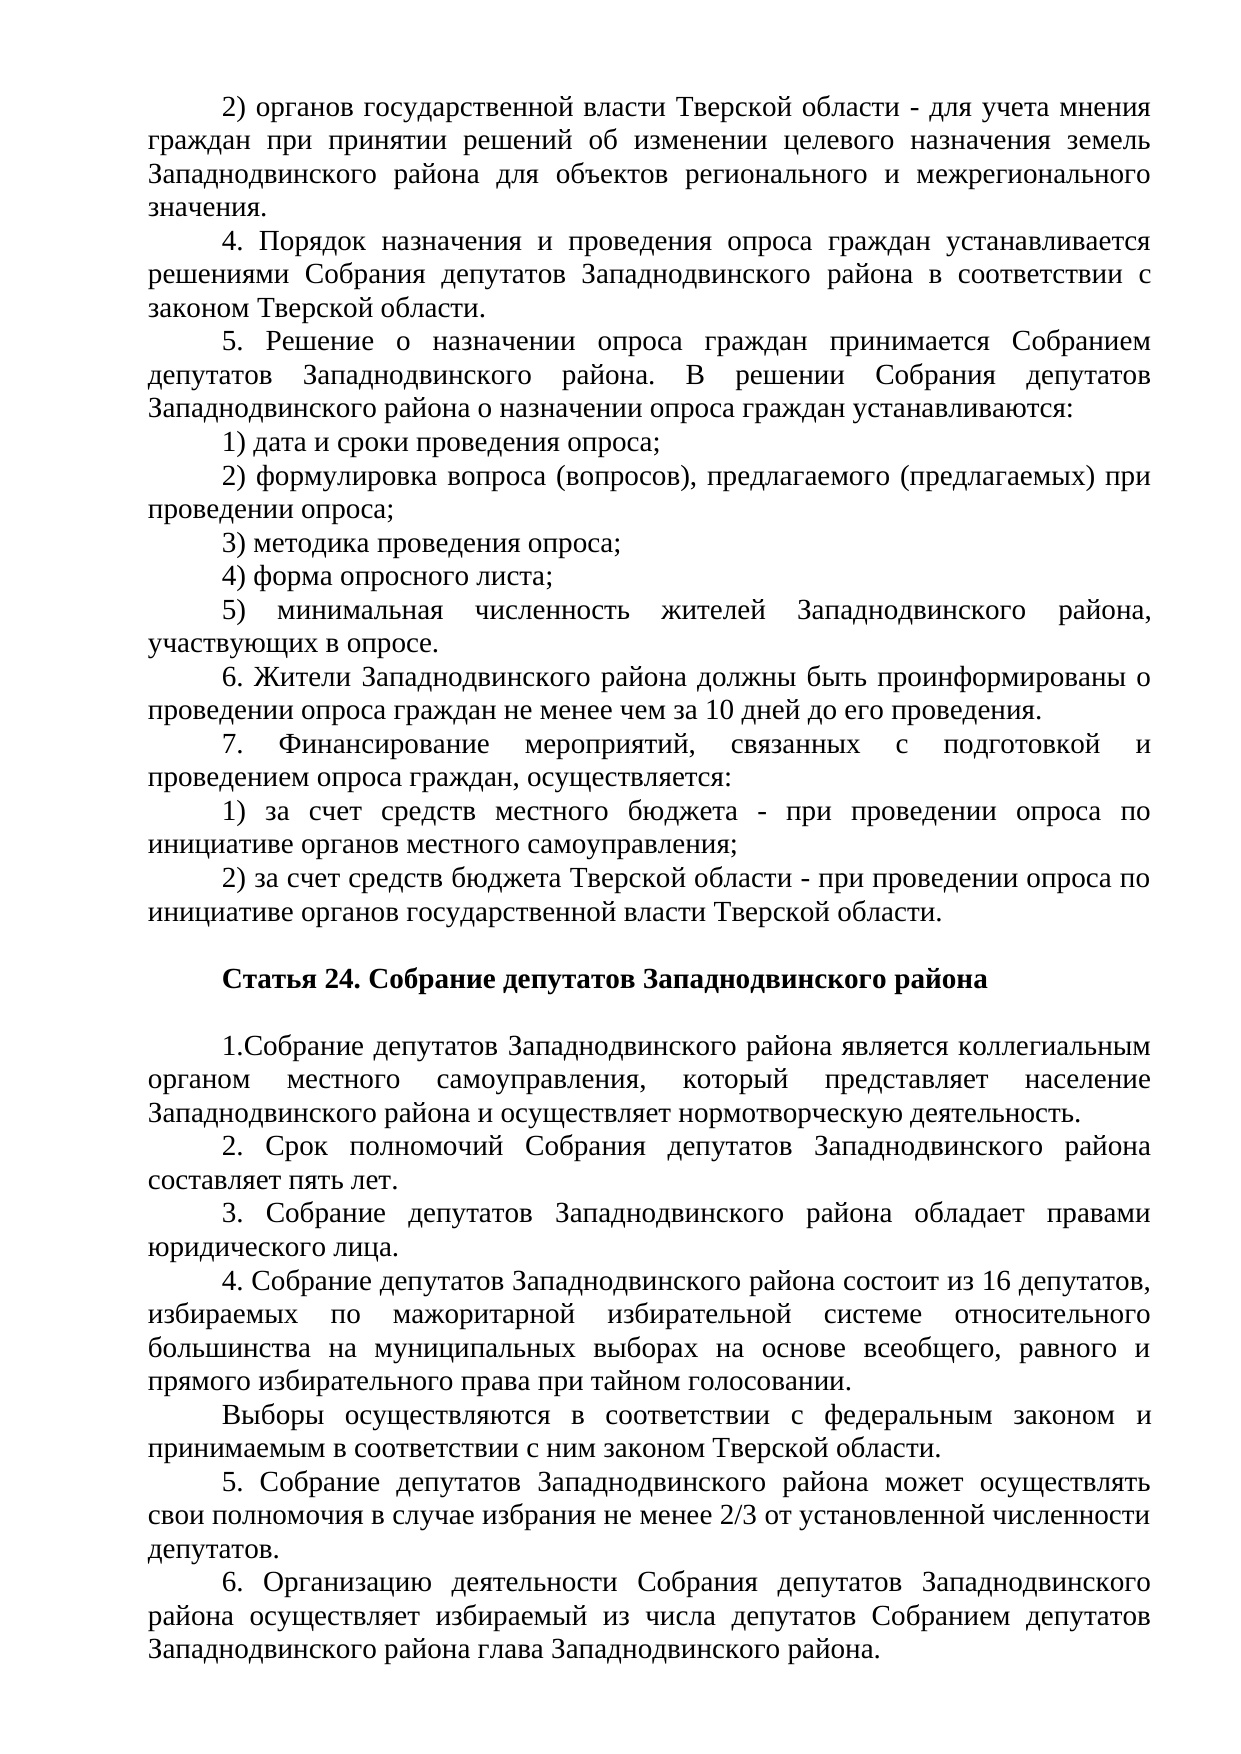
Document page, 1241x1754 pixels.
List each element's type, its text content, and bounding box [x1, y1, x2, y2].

text 3. Собрание депутатов Западнодвинского района обладает правами юридического лица. [148, 1196, 1152, 1263]
text 2) формулировка вопроса (вопросов), предлагаемого (предлагаемых) при проведении опроса; [148, 458, 1152, 525]
text 6. Жители Западнодвинского района должны быть проинформированы о проведении опроса граждан не менее чем за 10 дней до его проведения. [148, 659, 1152, 726]
text 6. Организацию деятельности Собрания депутатов Западнодвинского района осуществляет избираемый из числа депутатов Собранием депутатов Западнодвинского района глава Западнодвинского района. [148, 1564, 1152, 1665]
text 4. Порядок назначения и проведения опроса граждан устанавливается решениями Собрания депутатов Западнодвинского района в соответствии с законом Тверской области. [148, 223, 1152, 323]
text 5) минимальная численность жителей Западнодвинского района, участвующих в опросе. [148, 592, 1152, 659]
text 4. Собрание депутатов Западнодвинского района состоит из 16 депутатов, избираемых по мажоритарной избирательной системе относительного большинства на муниципальных выборах на основе всеобщего, равного и прямого избирательного права при тайном голосовании. [148, 1263, 1152, 1397]
text 5. Решение о назначении опроса граждан принимается Собранием депутатов Западнодвинского района. В решении Собрания депутатов Западнодвинского района о назначении опроса граждан устанавливаются: [148, 323, 1152, 424]
text Выборы осуществляются в соответствии с федеральным законом и принимаемым в соответствии с ним законом Тверской области. [148, 1397, 1152, 1464]
text 4) форма опросного листа; [148, 558, 1152, 592]
text 2) за счет средств бюджета Тверской области - при проведении опроса по инициативе органов государственной власти Тверской области. [148, 860, 1152, 927]
text 3) методика проведения опроса; [148, 525, 1152, 558]
text 1) дата и сроки проведения опроса; [148, 424, 1152, 458]
text 2) органов государственной власти Тверской области - для учета мнения граждан при принятии решений об изменении целевого назначения земель Западнодвинского района для объектов регионального и межрегионального значения. [148, 89, 1152, 223]
text 7. Финансирование мероприятий, связанных с подготовкой и проведением опроса граждан, осуществляется: [148, 726, 1152, 793]
text 1) за счет средств местного бюджета - при проведении опроса по инициативе органов местного самоуправления; [148, 793, 1152, 860]
text Статья 24. Собрание депутатов Западнодвинского района [148, 961, 1152, 994]
text 5. Собрание депутатов Западнодвинского района может осуществлять свои полномочия в случае избрания не менее 2/3 от установленной численности депутатов. [148, 1464, 1152, 1564]
text 1.Собрание депутатов Западнодвинского района является коллегиальным органом местного самоуправления, который представляет население Западнодвинского района и осуществляет нормотворческую деятельность. [148, 1028, 1152, 1128]
text 2. Срок полномочий Собрания депутатов Западнодвинского района составляет пять лет. [148, 1128, 1152, 1196]
